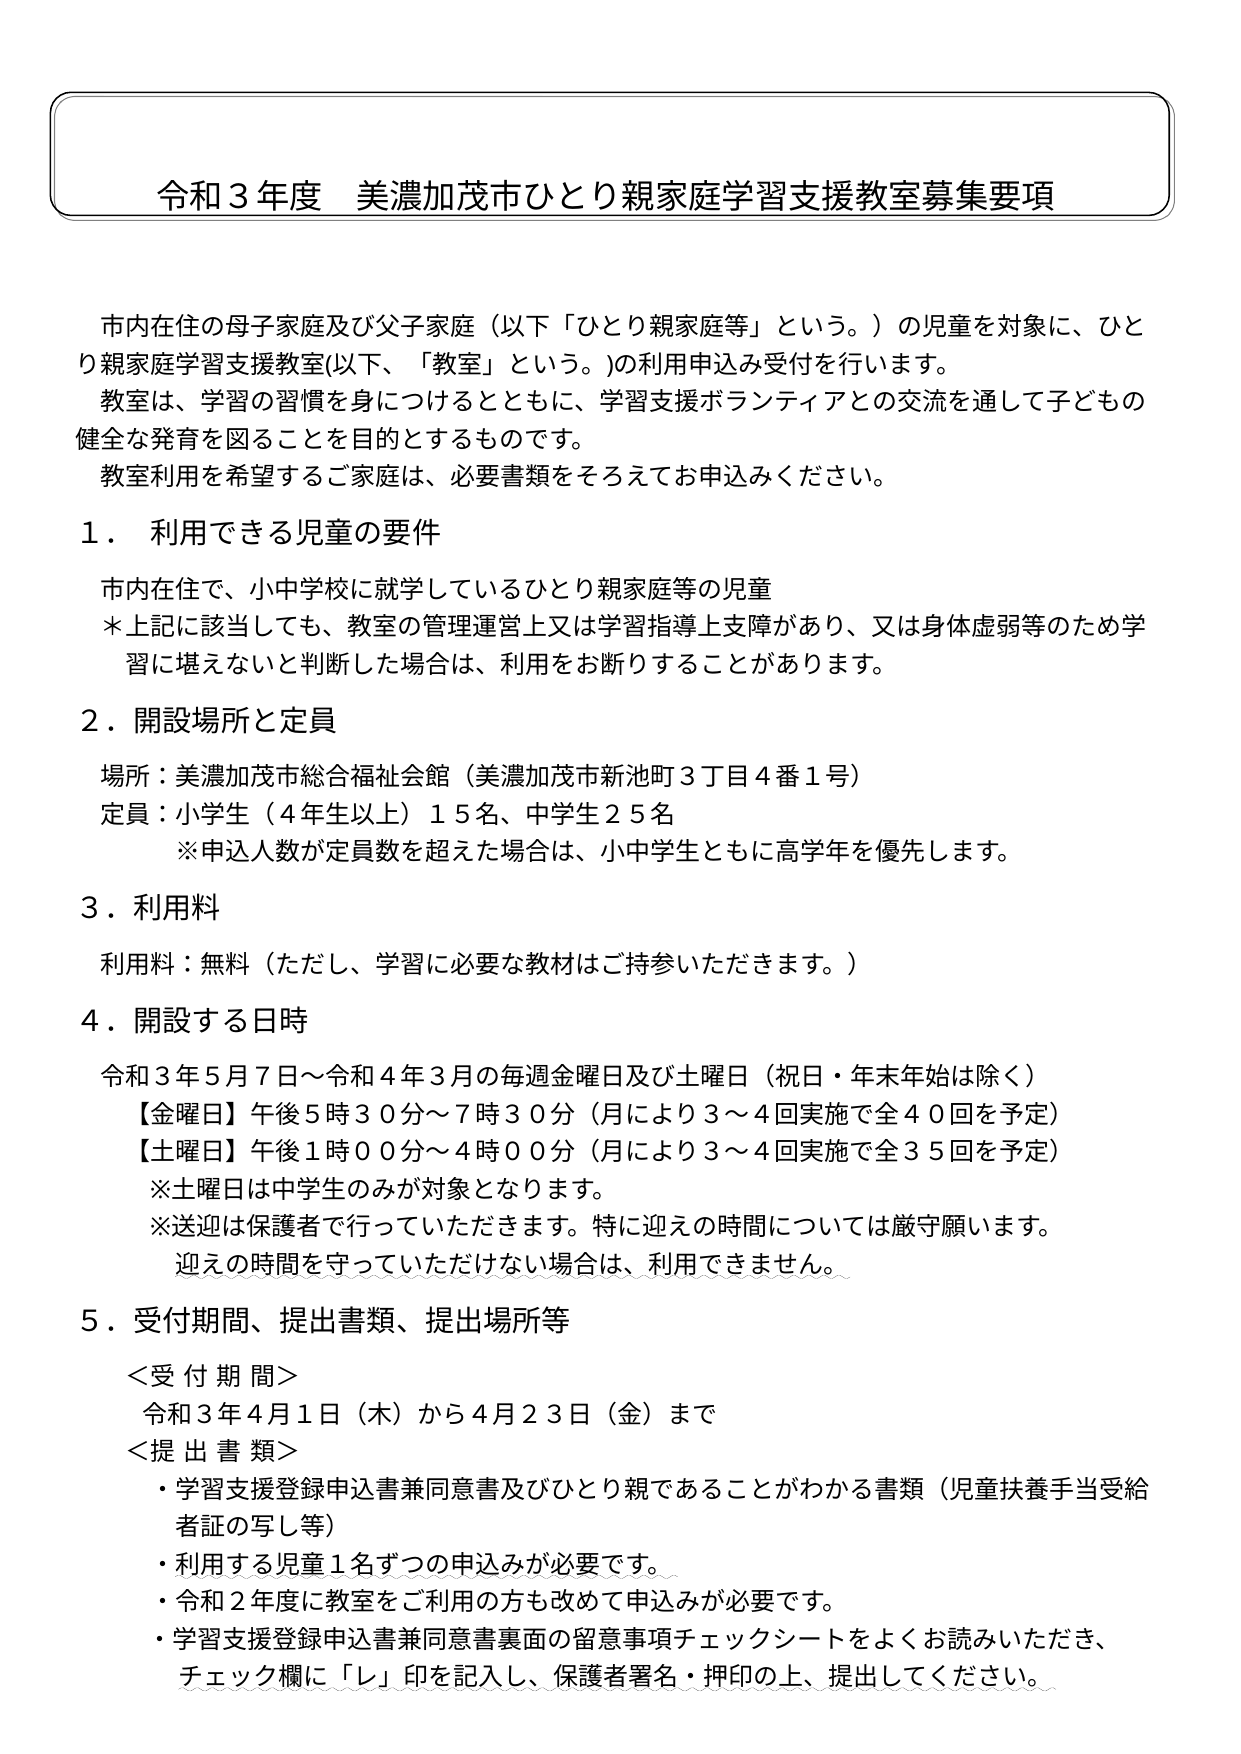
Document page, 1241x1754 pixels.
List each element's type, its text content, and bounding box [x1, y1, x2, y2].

text ＊上記に該当しても、教室の管理運営上又は学習指導上支障があり、又は身体虚弱等のため学習に堪えないと判断した場合は、利用をお断りすることがあります。 [75, 606, 1165, 681]
text 迎えの時間を守っていただけない場合は、利用できません。 [75, 1243, 1165, 1281]
text 者証の写し等） [75, 1506, 1165, 1543]
text 教室利用を希望するご家庭は、必要書類をそろえてお申込みください。 [75, 456, 1165, 493]
text 定員：小学生（４年生以上）１５名、中学生２５名 [75, 793, 1165, 831]
text ３．利用料 [75, 868, 1165, 943]
text 令和３年４月１日（木）から４月２３日（金）まで [75, 1393, 1165, 1431]
text 【金曜日】午後５時３０分～７時３０分（月により３～４回実施で全４０回を予定） [75, 1093, 1165, 1131]
text ※申込人数が定員数を超えた場合は、小中学生ともに高学年を優先します。 [75, 831, 1165, 868]
text 教室は、学習の習慣を身につけるとともに、学習支援ボランティアとの交流を通して子どもの健全な発育を図ることを目的とするものです。 [75, 381, 1165, 456]
text ・令和２年度に教室をご利用の方も改めて申込みが必要です。 [75, 1581, 1165, 1618]
text 市内在住の母子家庭及び父子家庭（以下「ひとり親家庭等」という。）の児童を対象に、ひとり親家庭学習支援教室(以下、「教室」という。)の利用申込み受付を行います。 [75, 306, 1165, 381]
text ※土曜日は中学生のみが対象となります。 [75, 1168, 1165, 1206]
text 【土曜日】午後１時００分～４時００分（月により３～４回実施で全３５回を予定） [75, 1131, 1165, 1168]
text 令和３年５月７日～令和４年３月の毎週金曜日及び土曜日（祝日・年末年始は除く） [75, 1056, 1165, 1093]
text ５．受付期間、提出書類、提出場所等 [75, 1281, 1165, 1356]
list 利用できる児童の要件 [75, 493, 1165, 568]
text ・学習支援登録申込書兼同意書裏面の留意事項チェックシートをよくお読みいただき、チェック欄に「レ」印を記入し、保護者署名・押印の上、提出してください。 [72, 1618, 1165, 1693]
text ・学習支援登録申込書兼同意書及びひとり親であることがわかる書類（児童扶養手当受給 [75, 1468, 1165, 1506]
text ２．開設場所と定員 [75, 681, 1165, 756]
text 令和３年度 美濃加茂市ひとり親家庭学習支援教室募集要項 [75, 156, 1136, 214]
text ※送迎は保護者で行っていただきます。特に迎えの時間については厳守願います。 [75, 1206, 1165, 1243]
text 市内在住で、小中学校に就学しているひとり親家庭等の児童 [75, 568, 1165, 606]
text ＜受付期間＞ [75, 1356, 1165, 1393]
text ４．開設する日時 [75, 981, 1165, 1056]
text 場所：美濃加茂市総合福祉会館（美濃加茂市新池町３丁目４番１号） [75, 756, 1165, 793]
text ＜提出書類＞ [75, 1431, 1165, 1468]
text ・利用する児童１名ずつの申込みが必要です。 [75, 1543, 1165, 1581]
text 利用料：無料（ただし、学習に必要な教材はご持参いただきます。） [75, 943, 1165, 981]
